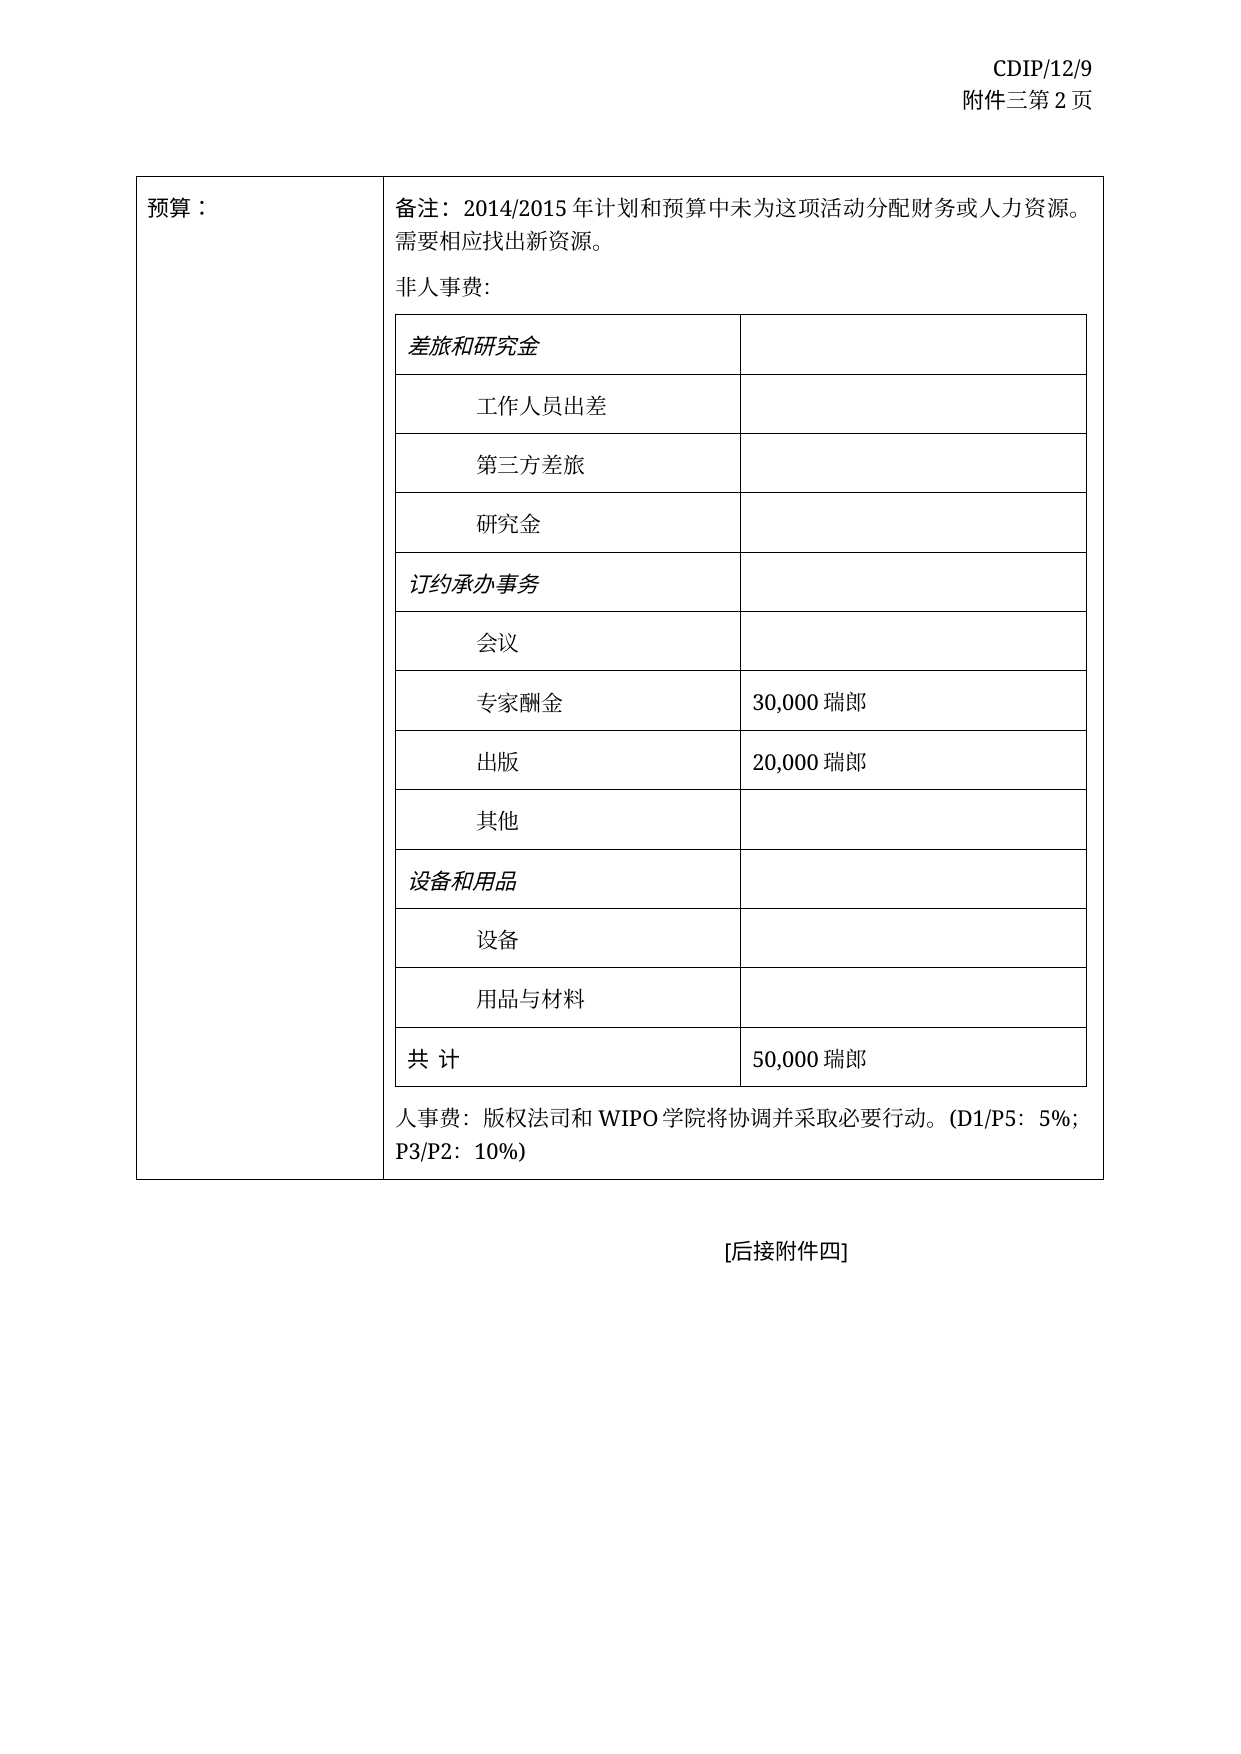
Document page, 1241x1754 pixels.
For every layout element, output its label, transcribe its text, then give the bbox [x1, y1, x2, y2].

text [后接附件四] [724, 1230, 1092, 1266]
table_cell 备注：2014/2015年计划和预算中未为这项活动分配财务或人力资源。需要相应找出新资源。 非人事费： 人事费：版权法司和WIPO学院将协调并采取必要行动。(D1/P5：5%；P3/P2：10%) [384, 177, 1103, 1179]
table_cell 预算： [137, 177, 383, 1179]
